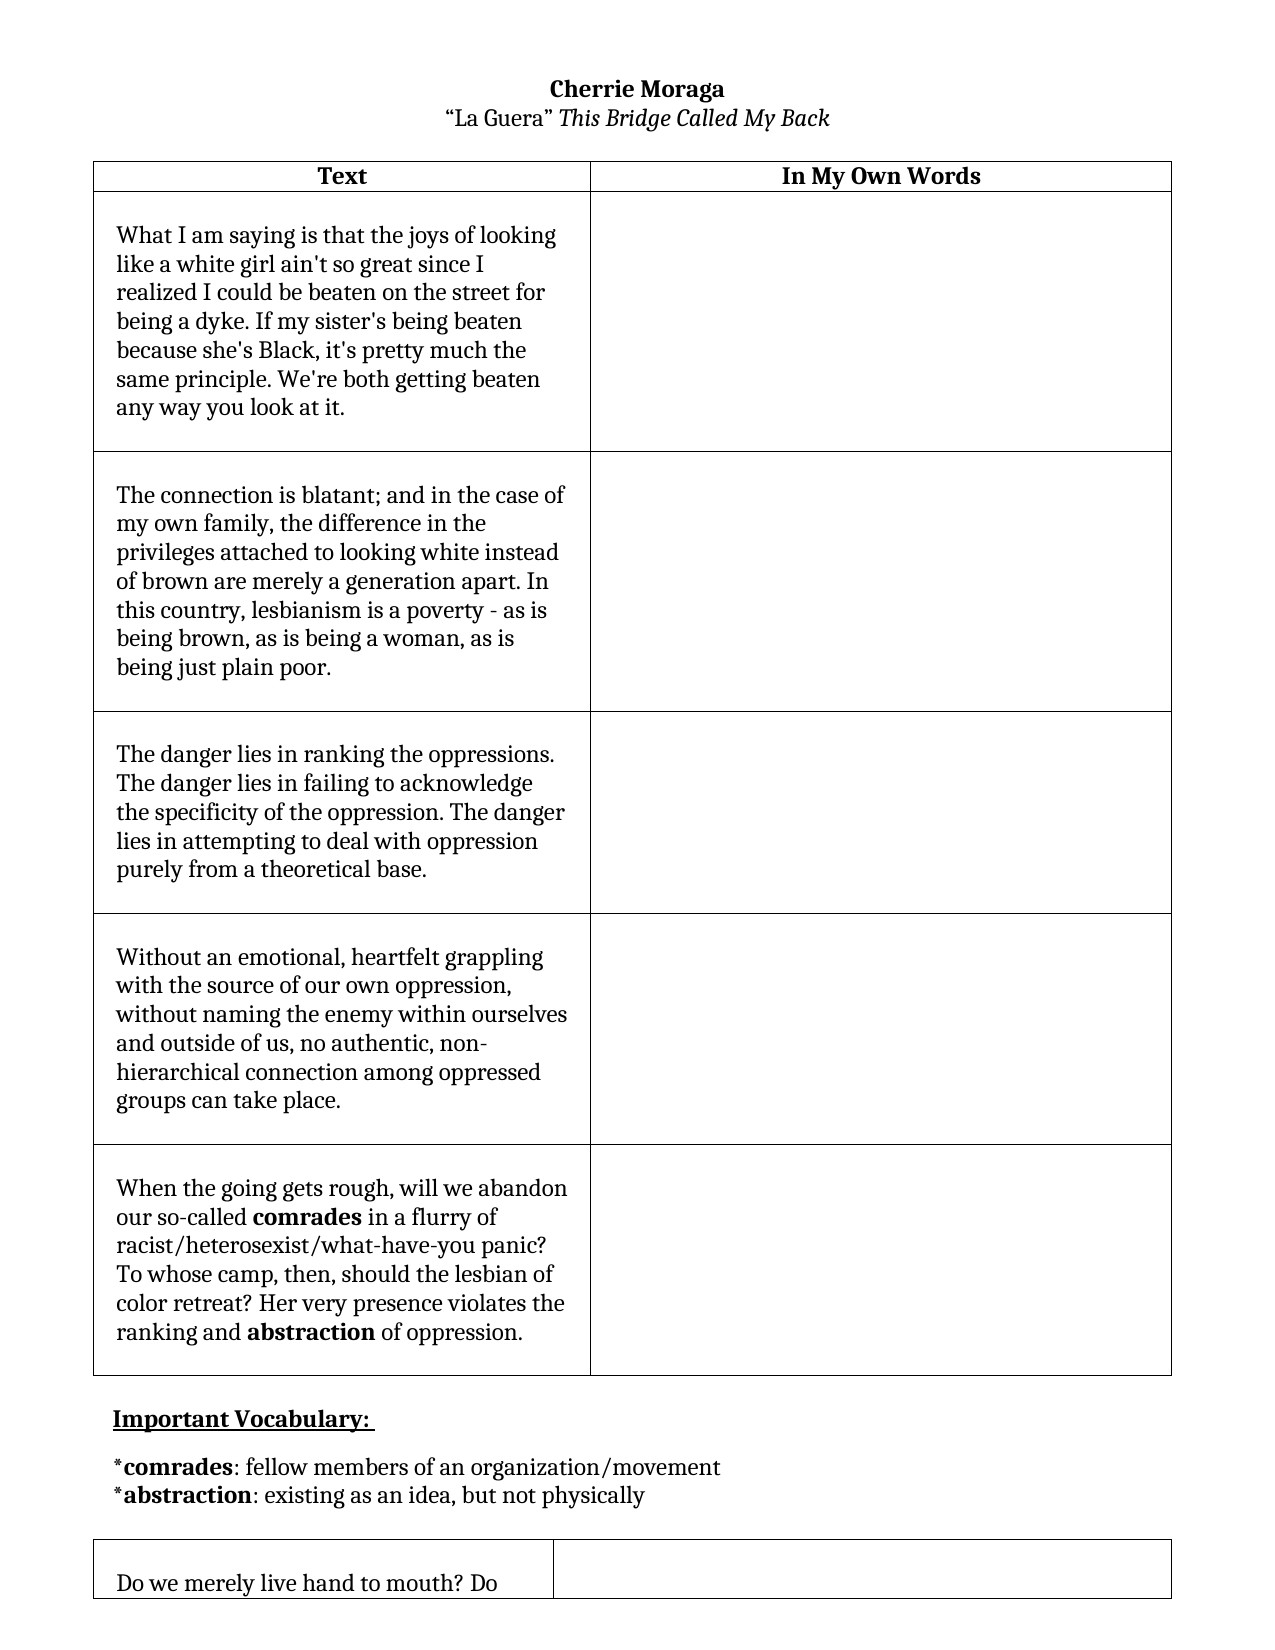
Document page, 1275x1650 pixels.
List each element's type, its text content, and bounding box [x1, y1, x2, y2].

table_cell Without an emotional, heartfelt grappling with the source of our own oppression, without naming the enemy within ourselves and outside of us, no authentic, non-hierarchical connection among oppressed groups can take place. [94, 914, 590, 1144]
table_header In My Own Words [591, 162, 1171, 191]
table_cell [591, 452, 1171, 711]
table_cell The connection is blatant; and in the case of my own family, the difference in the privileges attached to looking white instead of brown are merely a generation apart. In this country, lesbianism is a poverty - as is being brown, as is being a woman, as is being just plain poor. [94, 452, 590, 711]
table_cell [591, 192, 1171, 451]
text Cherrie Moraga [187, 75, 1087, 104]
table_header [554, 1540, 1171, 1597]
table_cell The danger lies in ranking the oppressions. The danger lies in failing to acknowledge the specificity of the oppression. The danger lies in attempting to deal with oppression purely from a theoretical base. [94, 712, 590, 913]
text *comrades: fellow members of an organization/movement [112, 1453, 1087, 1481]
text Important Vocabulary: [112, 1405, 1087, 1433]
table_cell [591, 914, 1171, 1144]
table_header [94, 1540, 553, 1597]
table_cell [591, 712, 1171, 913]
text *abstraction: existing as an idea, but not physically [112, 1481, 1087, 1510]
table_header Text [94, 162, 590, 191]
table_cell What I am saying is that the joys of looking like a white girl ain't so great since I realized I could be beaten on the street for being a dyke. If my sister's being beaten because she's Black, it's pretty much the same principle. We're both getting beaten any way you look at it. [94, 192, 590, 451]
text “La Guera” This Bridge Called My Back [187, 104, 1087, 132]
table_cell When the going gets rough, will we abandon our so-called comrades in a flurry of racist/heterosexist/what-have-you panic? To whose camp, then, should the lesbian of color retreat? Her very presence violates the ranking and abstraction of oppression. [94, 1145, 590, 1375]
table_cell [591, 1145, 1171, 1375]
